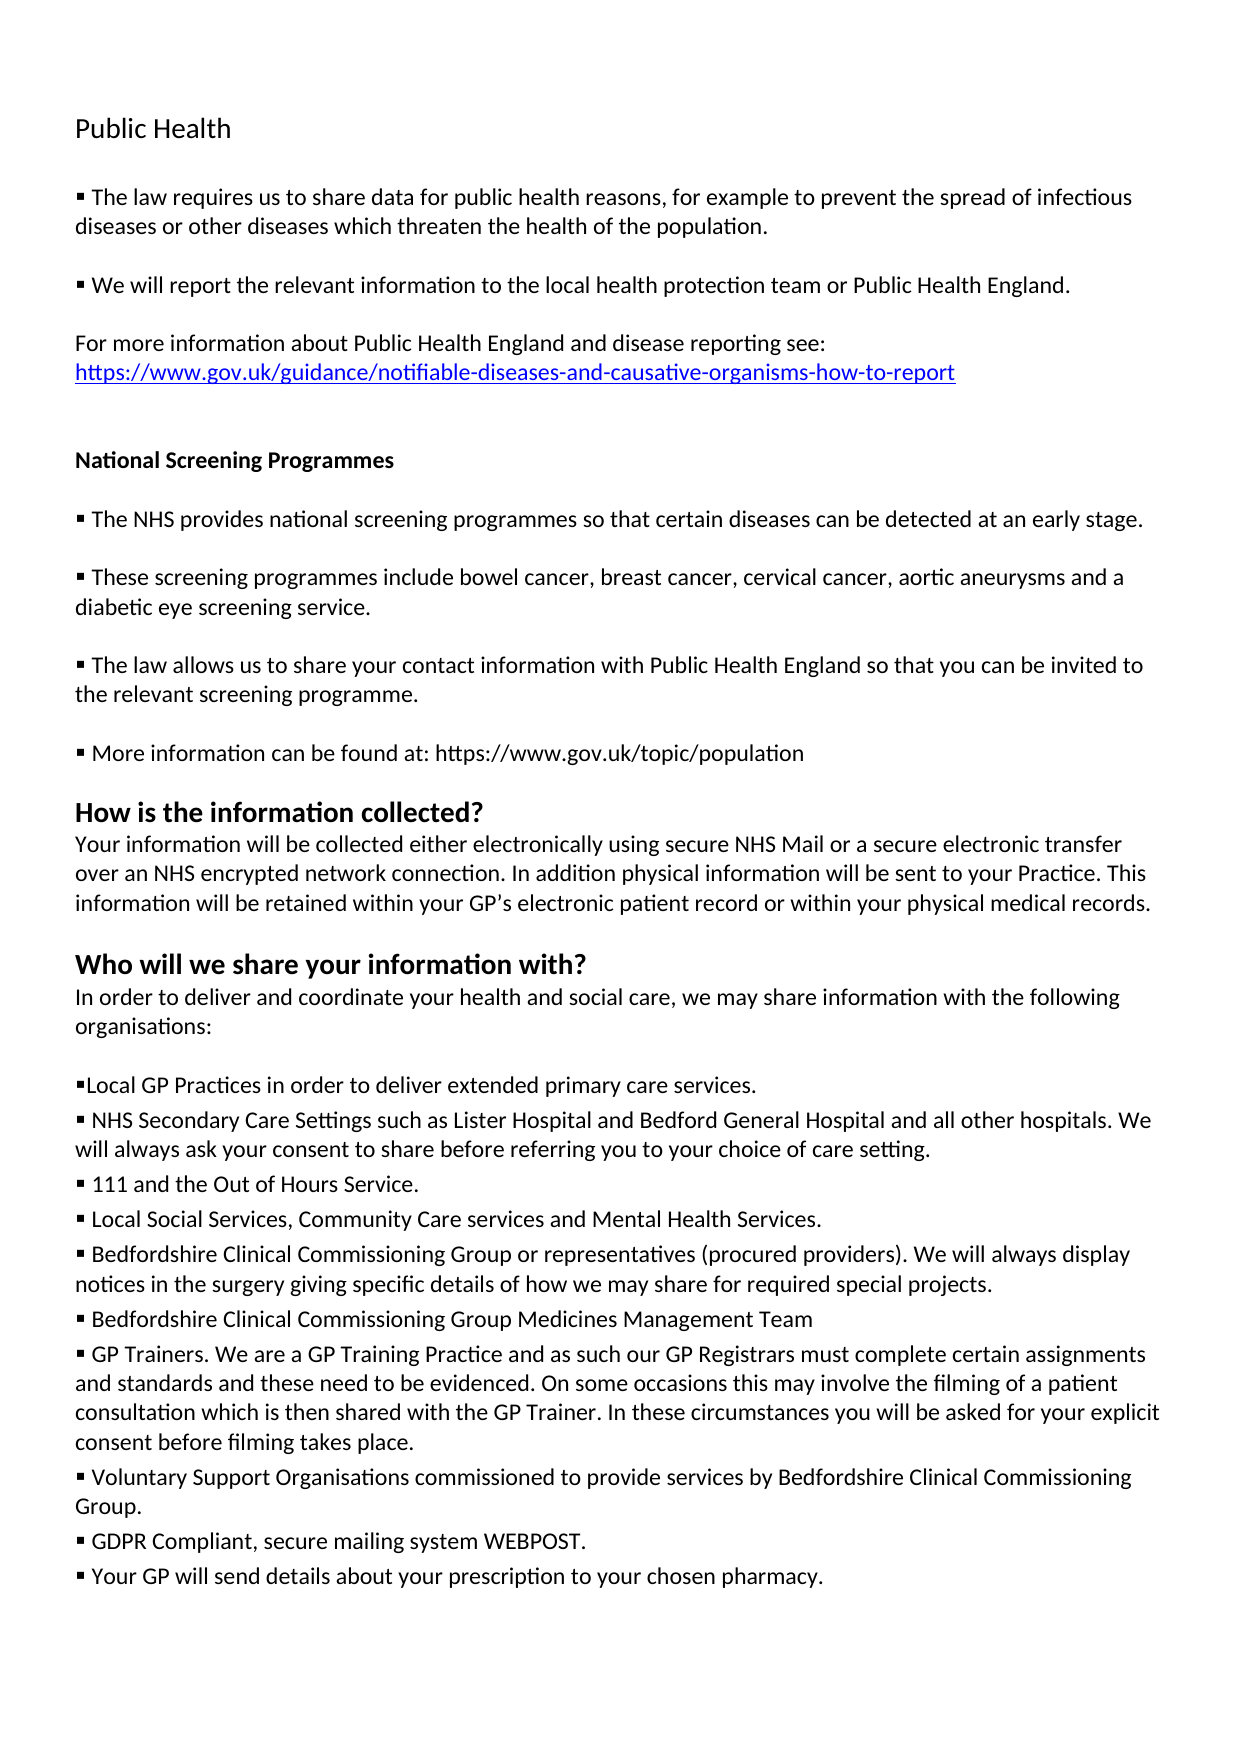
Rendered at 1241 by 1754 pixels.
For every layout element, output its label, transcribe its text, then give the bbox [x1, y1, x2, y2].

text Voluntary Support Organisations commissioned to provide services by Bedfordshire Clinical Commissioning Group. [75, 1462, 1165, 1520]
text More information can be found at: https://www.gov.uk/topic/population [75, 738, 1165, 767]
text GDPR Compliant, secure mailing system WEBPOST. [75, 1526, 1165, 1556]
text In order to deliver and coordinate your health and social care, we may share information with the following organisations: [75, 982, 1165, 1041]
text For more information about Public Health England and disease reporting see: [75, 328, 1165, 357]
text National Screening Programmes [75, 445, 1165, 474]
text Local Social Services, Community Care services and Mental Health Services. [75, 1204, 1165, 1234]
text Bedfordshire Clinical Commissioning Group or representatives (procured providers). We will always display notices in the surgery giving specific details of how we may share for required special projects. [75, 1239, 1165, 1298]
text Bedfordshire Clinical Commissioning Group Medicines Management Team [75, 1304, 1165, 1333]
text 111 and the Out of Hours Service. [75, 1169, 1165, 1198]
text Your information will be collected either electronically using secure NHS Mail or a secure electronic transfer over an NHS encrypted network connection. In addition physical information will be sent to your Practice. This information will be retained within your GP’s electronic patient record or within your physical medical records. [75, 829, 1165, 917]
text NHS Secondary Care Settings such as Lister Hospital and Bedford General Hospital and all other hospitals. We will always ask your consent to share before referring you to your choice of care setting. [75, 1105, 1165, 1163]
text We will report the relevant information to the local health protection team or Public Health England. [75, 270, 1165, 299]
text The law requires us to share data for public health reasons, for example to prevent the spread of infectious diseases or other diseases which threaten the health of the population. [75, 182, 1165, 240]
text GP Trainers. We are a GP Training Practice and as such our GP Registrars must complete certain assignments and standards and these need to be evidenced. On some occasions this may involve the filming of a patient consultation which is then shared with the GP Trainer. In these circumstances you will be asked for your explicit consent before filming takes place. [75, 1339, 1165, 1456]
text Your GP will send details about your prescription to your chosen pharmacy. [75, 1561, 1165, 1591]
text https://www.gov.uk/guidance/notifiable-diseases-and-causative-organisms-how-to-report [75, 357, 1165, 387]
text Public Health [75, 111, 1165, 146]
text Local GP Practices in order to deliver extended primary care services. [75, 1070, 1165, 1099]
text The NHS provides national screening programmes so that certain diseases can be detected at an early stage. [75, 504, 1165, 533]
text Who will we share your information with? [75, 946, 1165, 982]
text These screening programmes include bowel cancer, breast cancer, cervical cancer, aortic aneurysms and a diabetic eye screening service. [75, 562, 1165, 621]
text How is the information collected? [75, 794, 1165, 829]
text The law allows us to share your contact information with Public Health England so that you can be invited to the relevant screening programme. [75, 650, 1165, 709]
